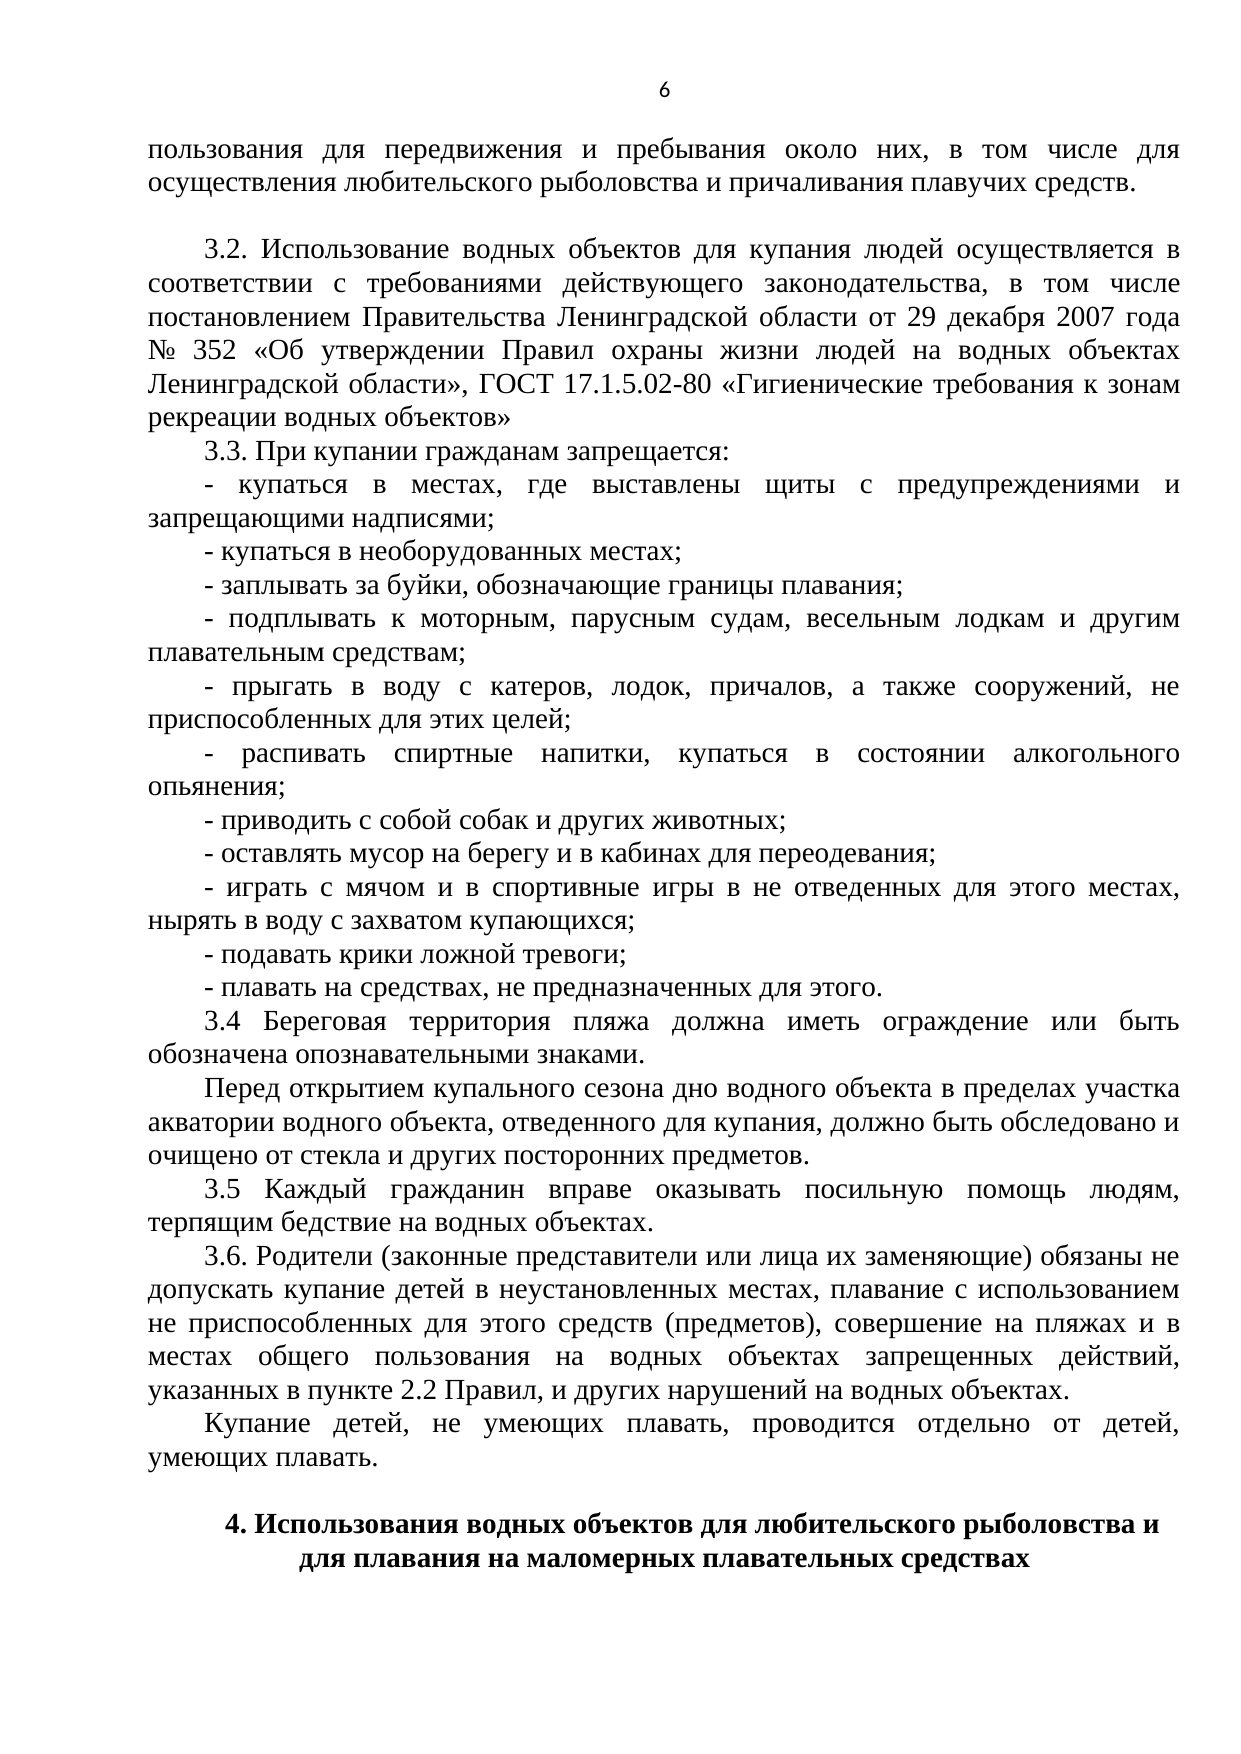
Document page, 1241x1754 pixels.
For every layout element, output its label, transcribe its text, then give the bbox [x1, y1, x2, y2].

text - приводить с собой собак и других животных; [148, 802, 1181, 835]
text - играть с мячом и в спортивные игры в не отведенных для этого местах, нырять в воду с захватом купающихся; [148, 869, 1181, 936]
text 3.2. Использование водных объектов для купания людей осуществляется в соответствии с требованиями действующего законодательства, в том числе постановлением Правительства Ленинградской области от 29 декабря 2007 года № 352 «Об утверждении Правил охраны жизни людей на водных объектах Ленинградской области», ГОСТ 17.1.5.02-80 «Гигиенические требования к зонам рекреации водных объектов» [148, 232, 1181, 433]
text - распивать спиртные напитки, купаться в состоянии алкогольного опьянения; [148, 735, 1181, 802]
text - подавать крики ложной тревоги; [148, 936, 1181, 969]
text - оставлять мусор на берегу и в кабинах для переодевания; [148, 835, 1181, 869]
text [148, 131, 1181, 198]
title 4. Использования водных объектов для любительского рыболовства и для плавания на маломерных плавательных средствах [148, 1506, 1181, 1573]
text 3.6. Родители (законные представители или лица их заменяющие) обязаны не допускать купание детей в неустановленных местах, плавание с использованием не приспособленных для этого средств (предметов), совершение на пляжах и в местах общего пользования на водных объектах запрещенных действий, указанных в пункте 2.2 Правил, и других нарушений на водных объектах. [148, 1238, 1181, 1406]
text - купаться в необорудованных местах; [148, 533, 1181, 567]
text - купаться в местах, где выставлены щиты с предупреждениями и запрещающими надписями; [148, 466, 1181, 533]
text - заплывать за буйки, обозначающие границы плавания; [148, 567, 1181, 601]
text 3.5 Каждый гражданин вправе оказывать посильную помощь людям, терпящим бедствие на водных объектах. [148, 1171, 1181, 1238]
text Купание детей, не умеющих плавать, проводится отдельно от детей, умеющих плавать. [148, 1406, 1181, 1473]
text 3.4 Береговая территория пляжа должна иметь ограждение или быть обозначена опознавательными знаками. [148, 1003, 1181, 1070]
text - прыгать в воду с катеров, лодок, причалов, а также сооружений, не приспособленных для этих целей; [148, 668, 1181, 735]
text 3.3. При купании гражданам запрещается: [148, 433, 1181, 466]
text - плавать на средствах, не предназначенных для этого. [148, 969, 1181, 1003]
text - подплывать к моторным, парусным судам, весельным лодкам и другим плавательным средствам; [148, 601, 1181, 668]
text Перед открытием купального сезона дно водного объекта в пределах участка акватории водного объекта, отведенного для купания, должно быть обследовано и очищено от стекла и других посторонних предметов. [148, 1070, 1181, 1171]
